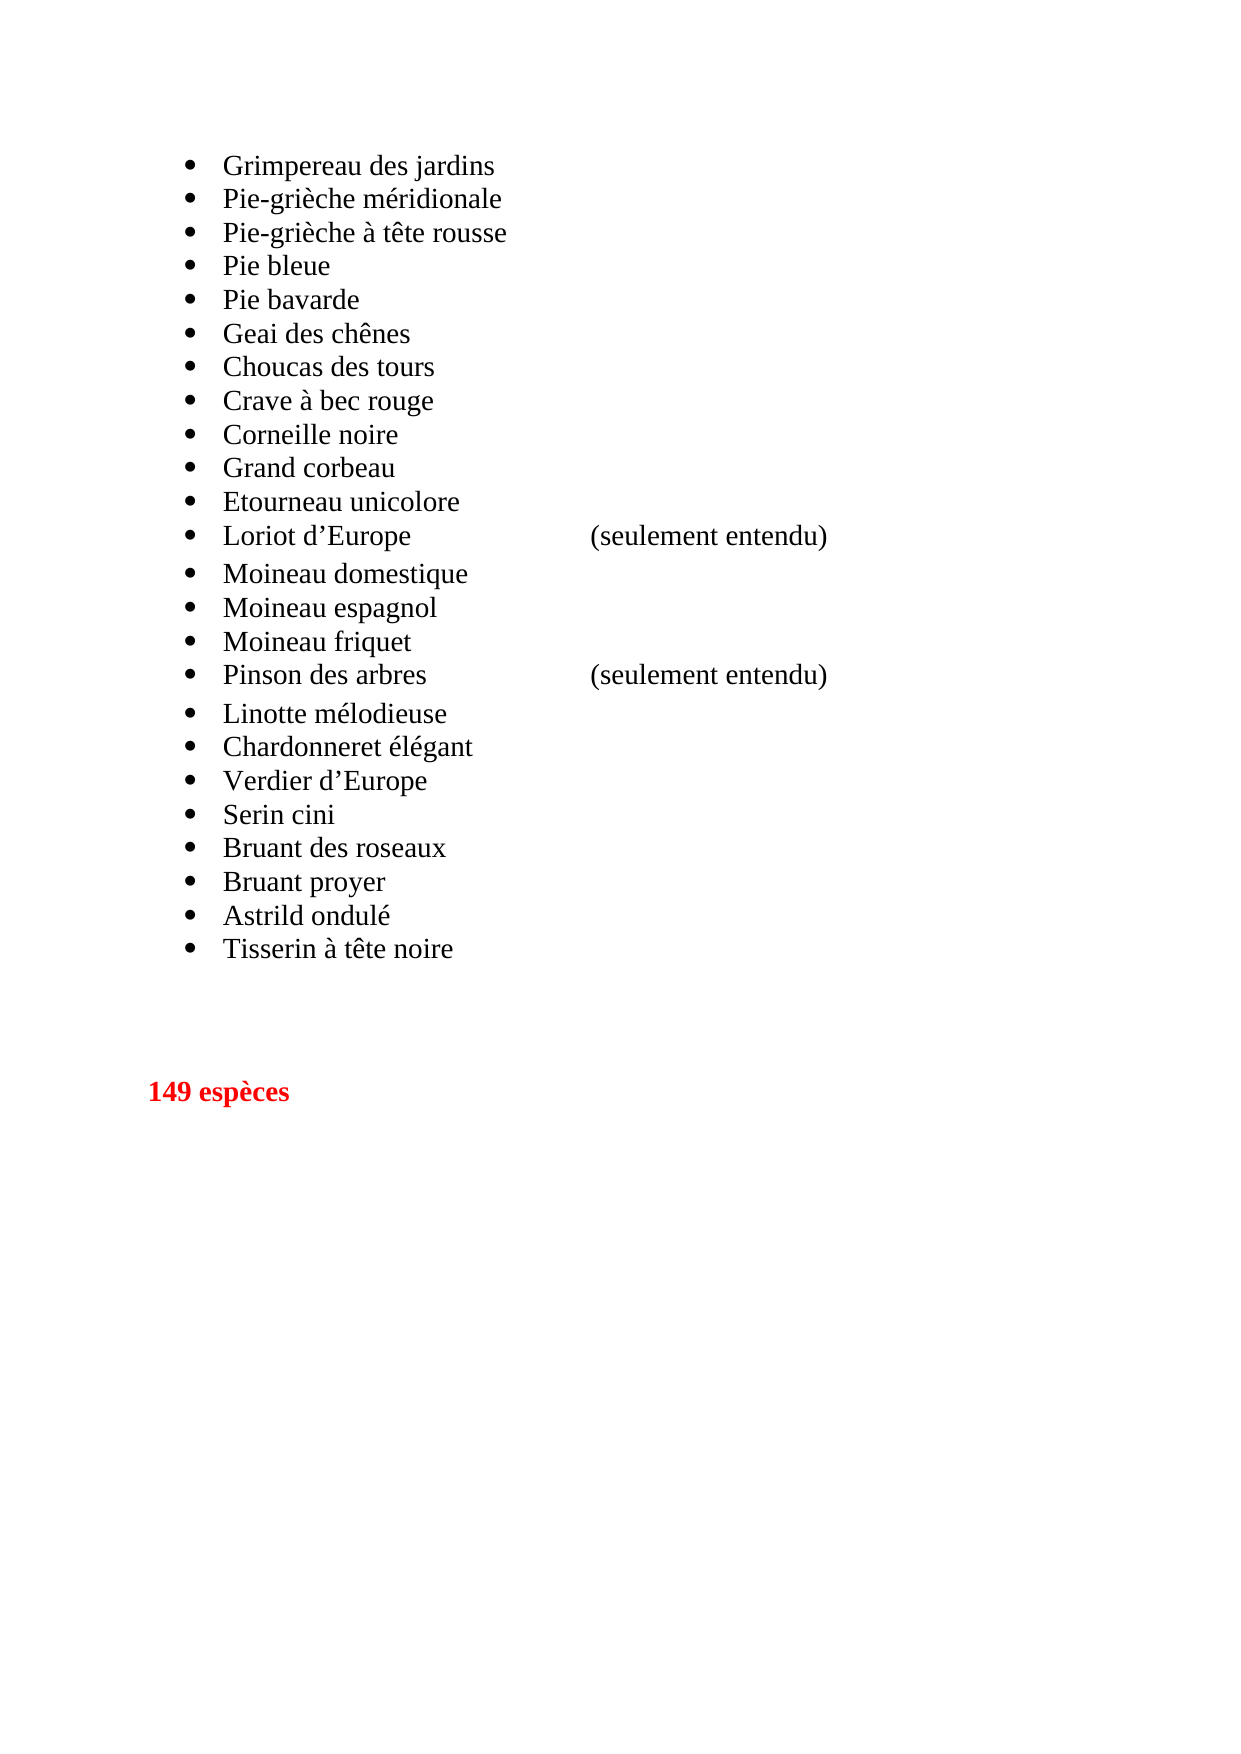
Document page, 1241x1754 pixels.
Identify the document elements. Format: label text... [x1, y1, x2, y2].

list Linotte mélodieuse [185, 696, 1093, 729]
list Bruant des roseaux [185, 831, 1093, 864]
list Loriot d’Europe (seulement entendu) [185, 518, 1093, 551]
list Geai des chênes [185, 316, 1093, 349]
list Grand corbeau [185, 450, 1093, 484]
list Chardonneret élégant [185, 729, 1093, 763]
list Choucas des tours [185, 349, 1093, 383]
text 149 espèces [148, 1074, 1093, 1107]
list Pie bavarde [185, 282, 1093, 316]
list Corneille noire [185, 417, 1093, 450]
list Moineau espagnol [185, 590, 1093, 624]
list Moineau domestique [185, 556, 1093, 590]
list Moineau friquet [185, 624, 1093, 657]
list Astrild ondulé [185, 898, 1093, 931]
list Tisserin à tête noire [185, 931, 1093, 965]
list Pinson des arbres (seulement entendu) [185, 657, 1093, 691]
list Pie bleue [185, 248, 1093, 282]
list Crave à bec rouge [185, 383, 1093, 417]
list Grimpereau des jardins [185, 148, 1093, 181]
list Pie-grièche méridionale [185, 181, 1093, 215]
list Etourneau unicolore [185, 484, 1093, 518]
list Bruant proyer [185, 864, 1093, 898]
list Verdier d’Europe [185, 763, 1093, 797]
list Pie-grièche à tête rousse [185, 215, 1093, 248]
list Serin cini [185, 797, 1093, 831]
